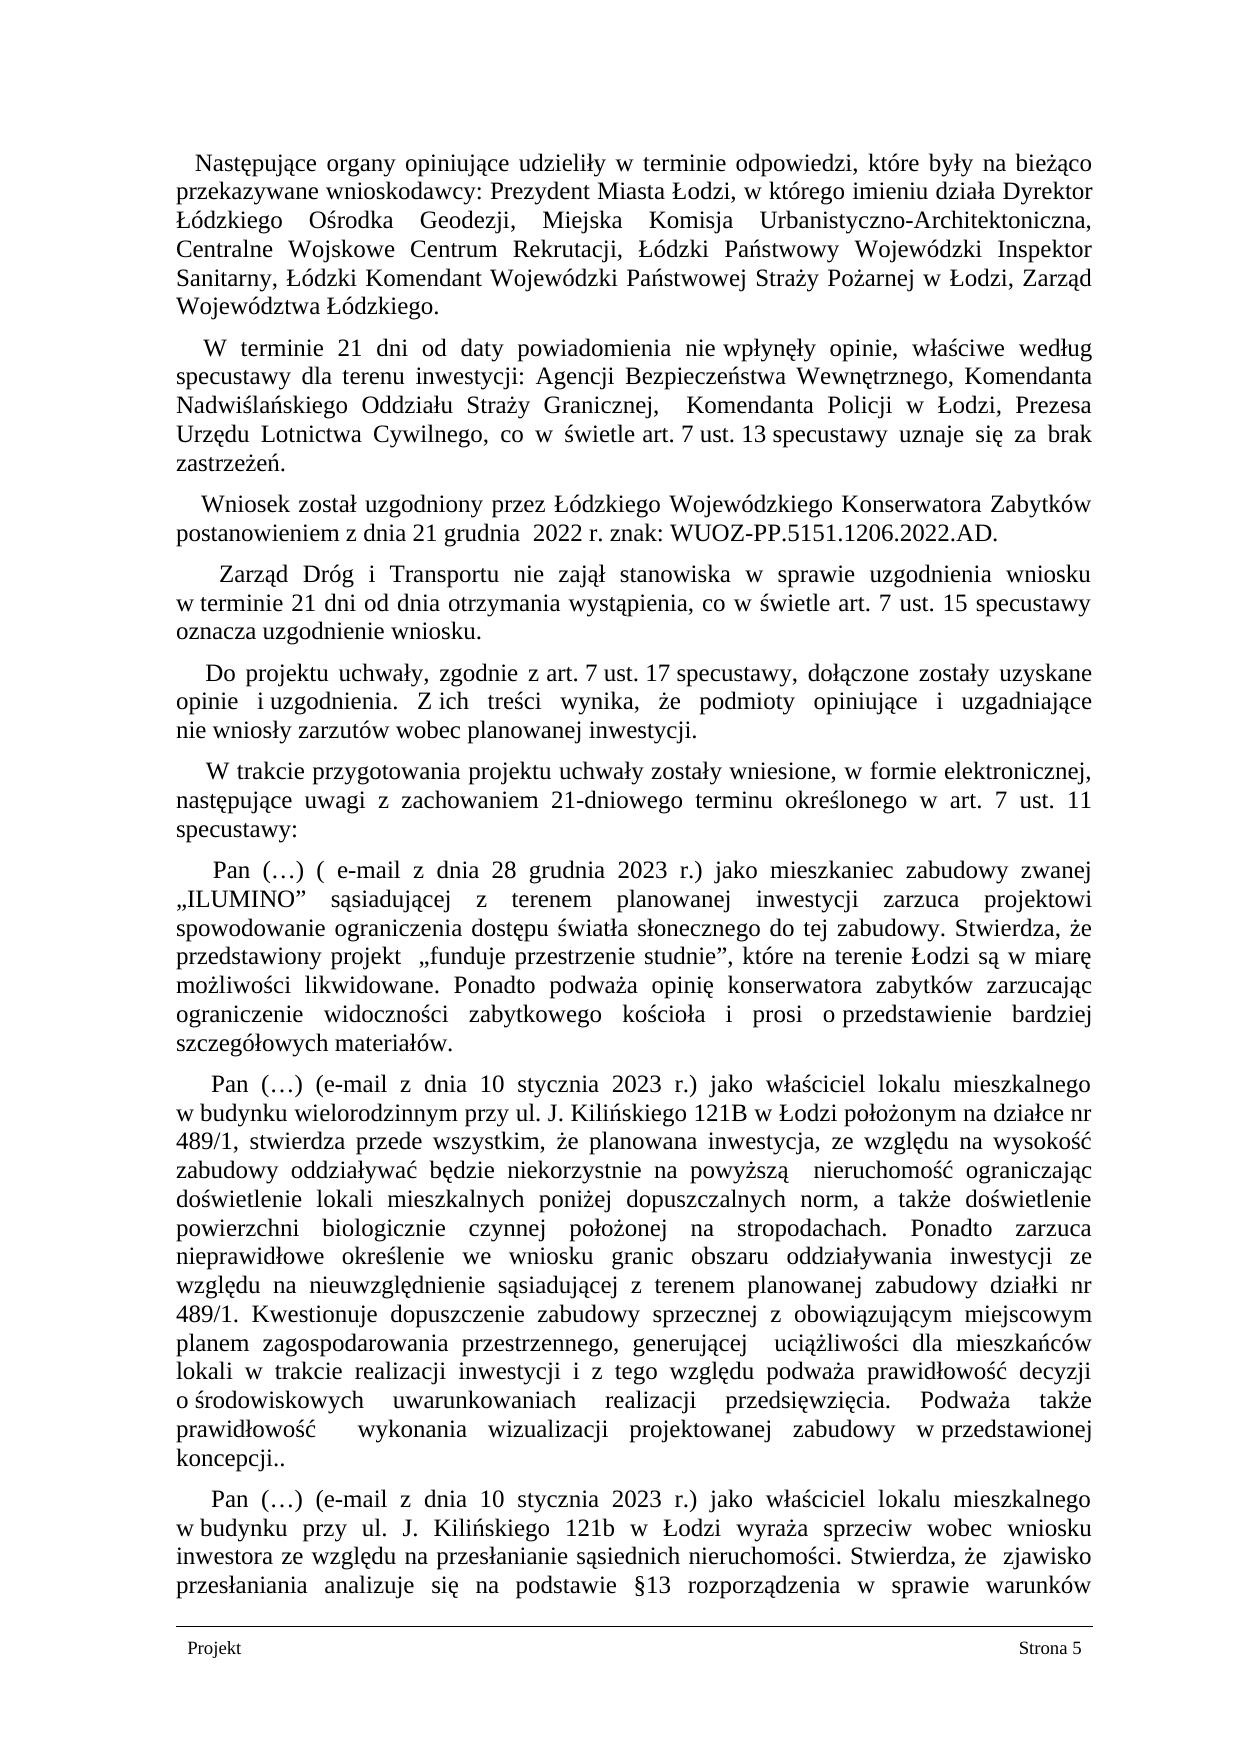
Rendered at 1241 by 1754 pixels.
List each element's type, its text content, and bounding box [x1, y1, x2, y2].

text Do projektu uchwały, zgodnie z art. 7 ust. 17 specustawy, dołączone zostały uzyskane opinie i uzgodnienia. Z ich treści wynika, że podmioty opiniujące i uzgadniające nie wniosły zarzutów wobec planowanej inwestycji. [176, 658, 1093, 744]
text Pan (…) ( e-mail z dnia 28 grudnia 2023 r.) jako mieszkaniec zabudowy zwanej „ILUMINO” sąsiadującej z terenem planowanej inwestycji zarzuca projektowi spowodowanie ograniczenia dostępu światła słonecznego do tej zabudowy. Stwierdza, że przedstawiony projekt „funduje przestrzenie studnie”, które na terenie Łodzi są w miarę możliwości likwidowane. Ponadto podważa opinię konserwatora zabytków zarzucając ograniczenie widoczności zabytkowego kościoła i prosi o przedstawienie bardziej szczegółowych materiałów. [176, 855, 1093, 1056]
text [160, 1484, 1093, 1599]
text Następujące organy opiniujące udzieliły w terminie odpowiedzi, które były na bieżąco przekazywane wnioskodawcy: Prezydent Miasta Łodzi, w którego imieniu działa Dyrektor Łódzkiego Ośrodka Geodezji, Miejska Komisja Urbanistyczno-Architektoniczna, Centralne Wojskowe Centrum Rekrutacji, Łódzki Państwowy Wojewódzki Inspektor Sanitarny, Łódzki Komendant Wojewódzki Państwowej Straży Pożarnej w Łodzi, Zarząd Województwa Łódzkiego. [176, 148, 1093, 320]
text Zarząd Dróg i Transportu nie zajął stanowiska w sprawie uzgodnienia wniosku w terminie 21 dni od dnia otrzymania wystąpienia, co w świetle art. 7 ust. 15 specustawy oznacza uzgodnienie wniosku. [176, 559, 1093, 645]
text Wniosek został uzgodniony przez Łódzkiego Wojewódzkiego Konserwatora Zabytków postanowieniem z dnia 21 grudnia 2022 r. znak: WUOZ-PP.5151.1206.2022.AD. [176, 489, 1093, 546]
text Pan (…) (e-mail z dnia 10 stycznia 2023 r.) jako właściciel lokalu mieszkalnego w budynku wielorodzinnym przy ul. J. Kilińskiego 121B w Łodzi położonym na działce nr 489/1, stwierdza przede wszystkim, że planowana inwestycja, ze względu na wysokość zabudowy oddziaływać będzie niekorzystnie na powyższą nieruchomość ograniczając doświetlenie lokali mieszkalnych poniżej dopuszczalnych norm, a także doświetlenie powierzchni biologicznie czynnej położonej na stropodachach. Ponadto zarzuca nieprawidłowe określenie we wniosku granic obszaru oddziaływania inwestycji ze względu na nieuwzględnienie sąsiadującej z terenem planowanej zabudowy działki nr 489/1. Kwestionuje dopuszczenie zabudowy sprzecznej z obowiązującym miejscowym planem zagospodarowania przestrzennego, generującej uciążliwości dla mieszkańców lokali w trakcie realizacji inwestycji i z tego względu podważa prawidłowość decyzji o środowiskowych uwarunkowaniach realizacji przedsięwzięcia. Podważa także prawidłowość wykonania wizualizacji projektowanej zabudowy w przedstawionej koncepcji.. [160, 1069, 1093, 1471]
text W trakcie przygotowania projektu uchwały zostały wniesione, w formie elektronicznej, następujące uwagi z zachowaniem 21-dniowego terminu określonego w art. 7 ust. 11 specustawy: [176, 756, 1093, 843]
text W terminie 21 dni od daty powiadomienia nie wpłynęły opinie, właściwe według specustawy dla terenu inwestycji: Agencji Bezpieczeństwa Wewnętrznego, Komendanta Nadwiślańskiego Oddziału Straży Granicznej, Komendanta Policji w Łodzi, Prezesa Urzędu Lotnictwa Cywilnego, co w świetle art. 7 ust. 13 specustawy uznaje się za brak zastrzeżeń. [176, 333, 1093, 476]
